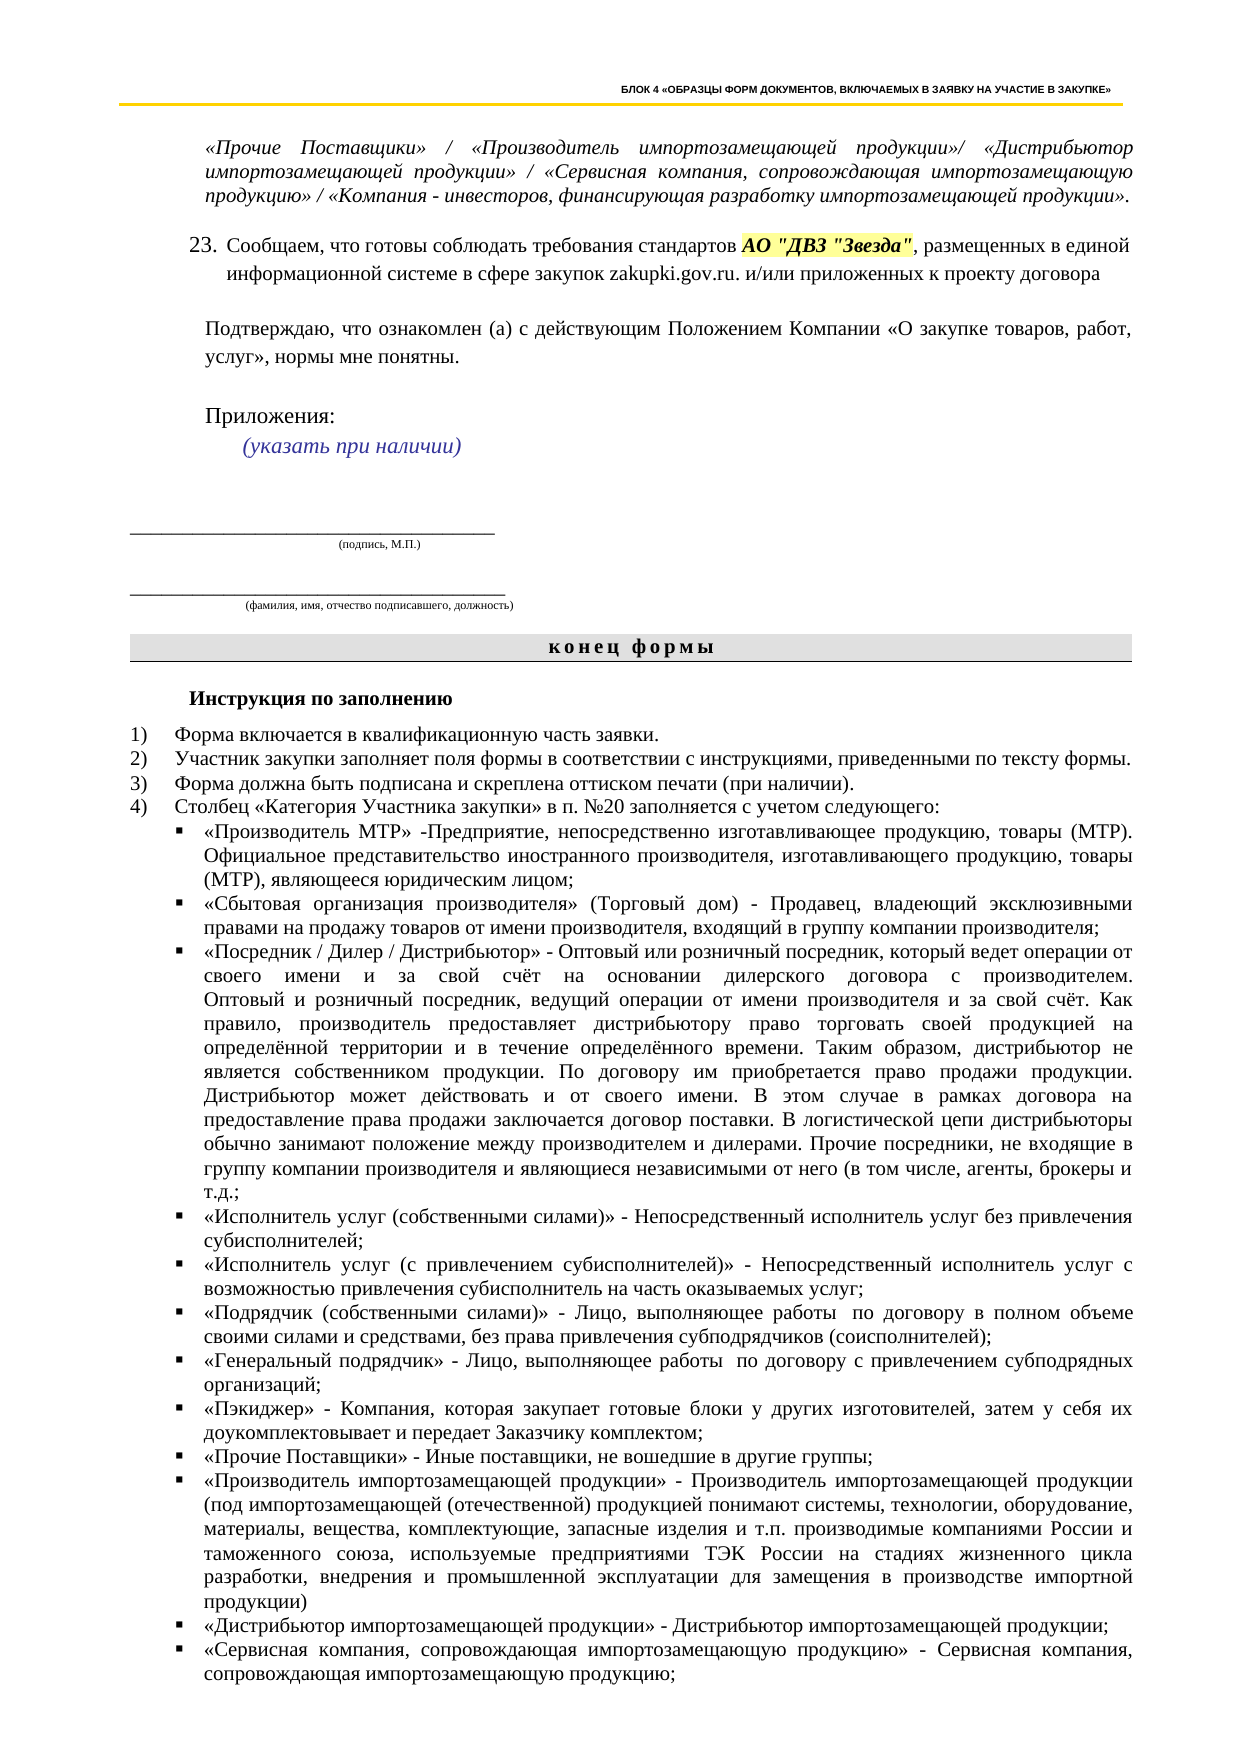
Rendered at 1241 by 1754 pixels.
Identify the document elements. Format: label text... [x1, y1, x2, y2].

list «Дистрибьютор импортозамещающей продукции» - Дистрибьютор импортозамещающей продукции; [174, 1613, 1134, 1637]
list Приложения: [205, 402, 1132, 428]
list Участник закупки заполняет поля формы в соответствии с инструкциями, приведенными по тексту формы. [130, 746, 1134, 770]
list Сообщаем, что готовы соблюдать требования стандартов АО "ДВЗ "Звезда", размещенных в единой информационной системе в сфере закупок zakupki.gov.ru. и/или приложенных к проекту договора [189, 231, 1134, 285]
list «Подрядчик (собственными силами)» - Лицо, выполняющее работы по договору в полном объеме своими силами и средствами, без права привлечения субподрядчиков (соисполнителей); [174, 1300, 1134, 1348]
text (фамилия, имя, отчество подписавшего, должность) [130, 598, 629, 622]
list (указать при наличии) [242, 432, 1132, 458]
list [205, 135, 1134, 207]
text ____________________________________ [130, 574, 629, 598]
list Форма включается в квалификационную часть заявки. [130, 722, 1134, 746]
list «Посредник / Дилер / Дистрибьютор» - Оптовый или розничный посредник, который ведет операции от своего имени и за свой счёт на основании дилерского договора с производителем. Оптовый и розничный посредник, ведущий операции от имени производителя и за свой счёт. Как правило, производитель предоставляет дистрибьютору право торговать своей продукцией на определённой территории и в течение определённого времени. Таким образом, дистрибьютор не является собственником продукции. По договору им приобретается право продажи продукции. Дистрибьютор может действовать и от своего имени. В этом случае в рамках договора на предоставление права продажи заключается договор поставки. В логистической цепи дистрибьюторы обычно занимают положение между производителем и дилерами. Прочие посредники, не входящие в группу компании производителя и являющиеся независимыми от него (в том числе, агенты, брокеры и т.д.; [174, 939, 1134, 1203]
list «Производитель МТР» -Предприятие, непосредственно изготавливающее продукцию, товары (МТР). Официальное представительство иностранного производителя, изготавливающего продукцию, товары (МТР), являющееся юридическим лицом; [174, 818, 1134, 891]
list «Прочие Поставщики» - Иные поставщики, не вошедшие в другие группы; [174, 1444, 1134, 1468]
list Столбец «Категория Участника закупки» в п. №20 заполняется с учетом следующего: [130, 794, 1134, 818]
list «Исполнитель услуг (собственными силами)» - Непосредственный исполнитель услуг без привлечения субисполнителей; [174, 1203, 1134, 1252]
list Подтверждаю, что ознакомлен (а) с действующим Положением Компании «О закупке товаров, работ, услуг», нормы мне понятны. [205, 316, 1132, 368]
text конец формы [130, 634, 1132, 661]
list «Сервисная компания, сопровождающая импортозамещающую продукцию» - Сервисная компания, сопровождающая импортозамещающую продукцию; [174, 1637, 1134, 1685]
text Инструкция по заполнению [130, 686, 1134, 710]
list «Сбытовая организация производителя» (Торговый дом) - Продавец, владеющий эксклюзивными правами на продажу товаров от имени производителя, входящий в группу компании производителя; [174, 891, 1134, 939]
list «Производитель импортозамещающей продукции» - Производитель импортозамещающей продукции (под импортозамещающей (отечественной) продукцией понимают системы, технологии, оборудование, материалы, вещества, комплектующие, запасные изделия и т.п. производимые компаниями России и таможенного союза, используемые предприятиями ТЭК России на стадиях жизненного цикла разработки, внедрения и промышленной эксплуатации для замещения в производстве импортной продукции) [174, 1468, 1134, 1613]
list Форма должна быть подписана и скреплена оттиском печати (при наличии). [130, 770, 1134, 794]
list «Генеральный подрядчик» - Лицо, выполняющее работы по договору с привлечением субподрядных организаций; [174, 1348, 1134, 1396]
list «Исполнитель услуг (с привлечением субисполнителей)» - Непосредственный исполнитель услуг с возможностью привлечения субисполнитель на часть оказываемых услуг; [174, 1252, 1134, 1300]
text (подпись, М.П.) [130, 537, 629, 561]
text ___________________________________ [130, 513, 629, 537]
list «Пэкиджер» - Компания, которая закупает готовые блоки у других изготовителей, затем у себя их доукомплектовывает и передает Заказчику комплектом; [174, 1396, 1134, 1444]
